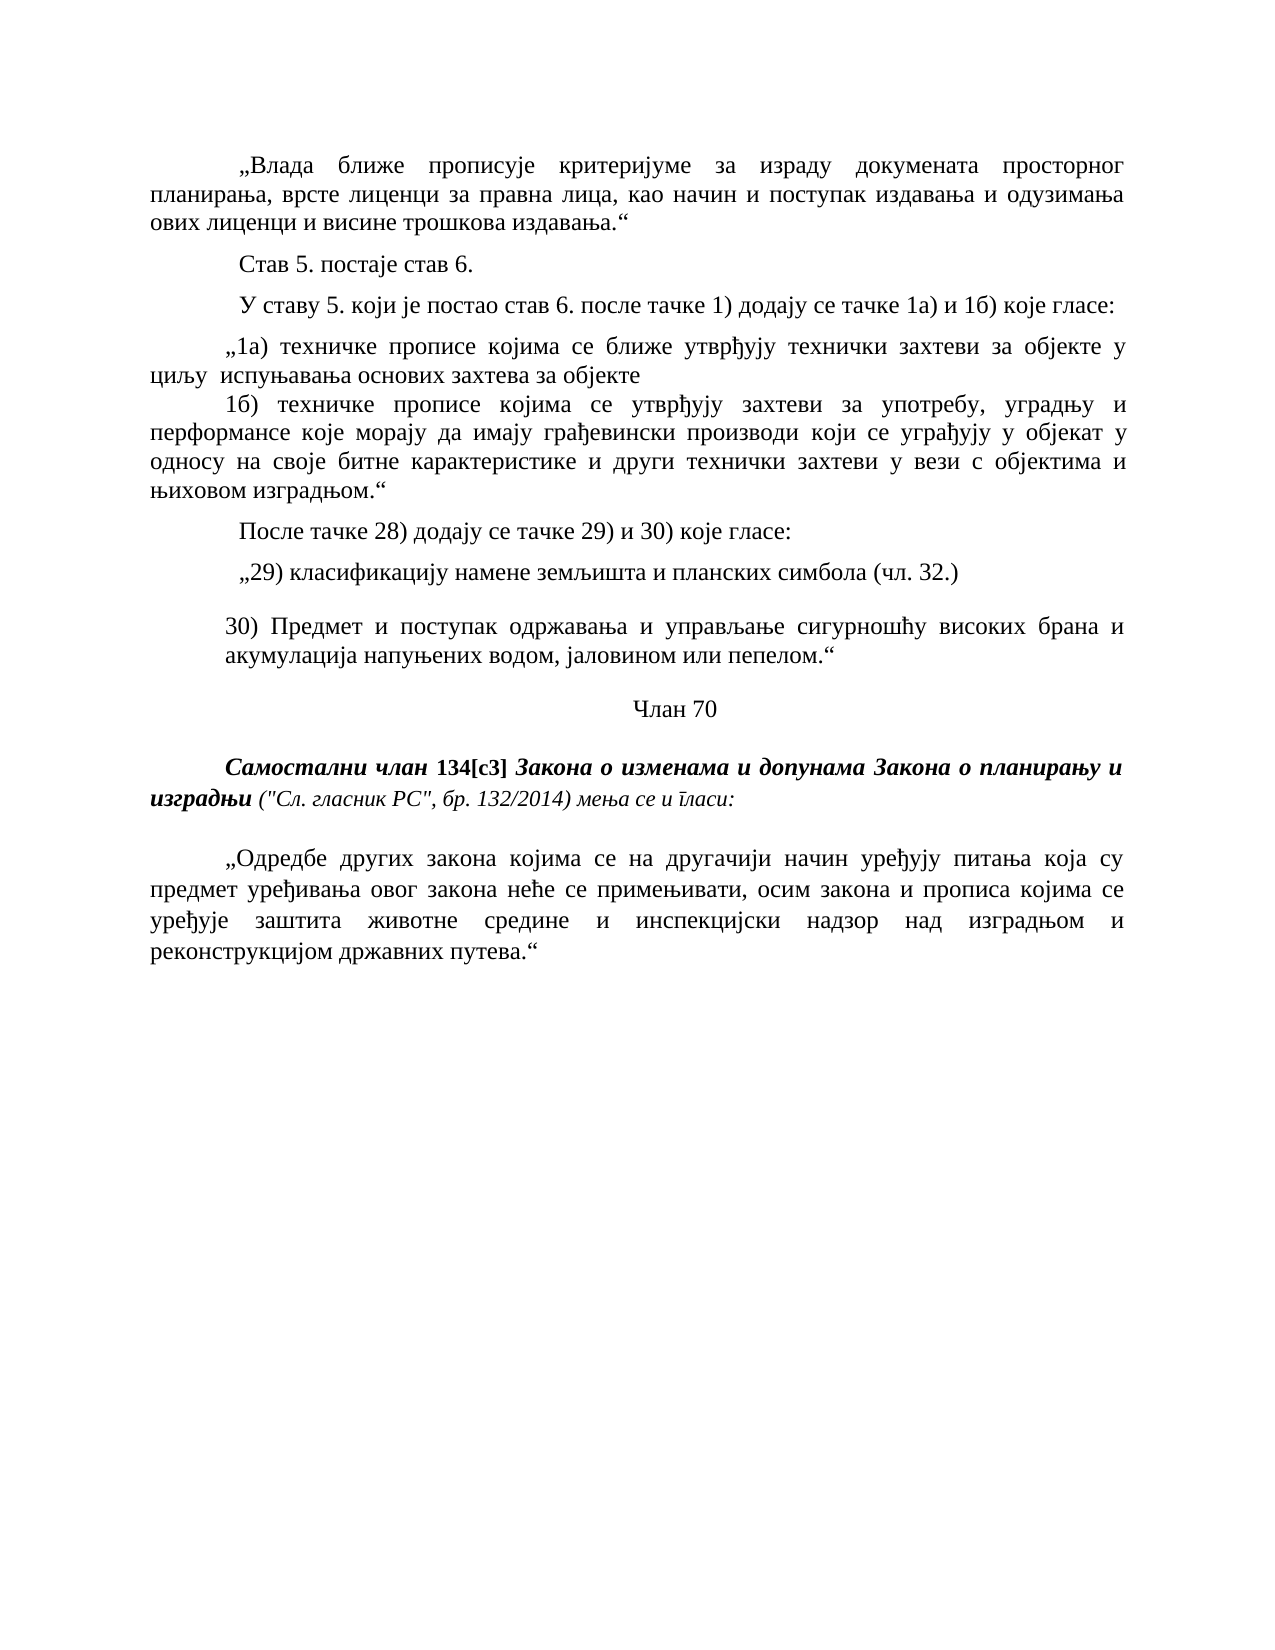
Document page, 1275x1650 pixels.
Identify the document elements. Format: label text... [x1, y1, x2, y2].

text Самостални члан 134[с3] Закона о изменама и допунама Закона о планирању и изградњи ("Сл. гласник РС", бр. 132/2014) мења се и гласи: [150, 752, 1125, 811]
list 30) Предмет и поступак одржавања и управљање сигурношћу високих брана и акумулација напуњених водом, јаловином или пепелом.“ [225, 611, 1125, 669]
text „29) класификацију намене земљишта и планских симбола (чл. 32.) [150, 557, 1125, 586]
text „Влада ближе прописује критеријуме за израду докумената просторног планирања, врсте лиценци за правна лица, као начин и поступак издавања и одузимања ових лиценци и висине трошкова издавања.“ [150, 150, 1125, 236]
text У ставу 5. који је постао став 6. после тачке 1) додају се тачке 1а) и 1б) које гласе: [150, 290, 1125, 319]
list Члан 70 [225, 694, 1125, 722]
text „1а) техничке прописе којима се ближе утврђују технички захтеви за објекте у циљу испуњавања основих захтева за објекте [150, 331, 1127, 389]
text „Одредбе других закона којима се на другачији начин уређују питања која су предмет уређивања овог закона неће се примењивати, осим закона и прописа којима се уређује заштита животне средине и инспекцијски надзор над изградњом и реконструкцијом државних путева.“ [150, 843, 1125, 965]
text Став 5. постаје став 6. [150, 249, 1125, 277]
text 1б) техничке прописе којима се утврђују захтеви за употребу, уградњу и перформансе које морају да имају грађевински производи који се уграђују у објекат у односу на своје битне карактеристике и други технички захтеви у вези с објектима и њиховом изградњом.“ [150, 389, 1127, 504]
text После тачке 28) додају се тачке 29) и 30) које гласе: [150, 516, 1125, 545]
